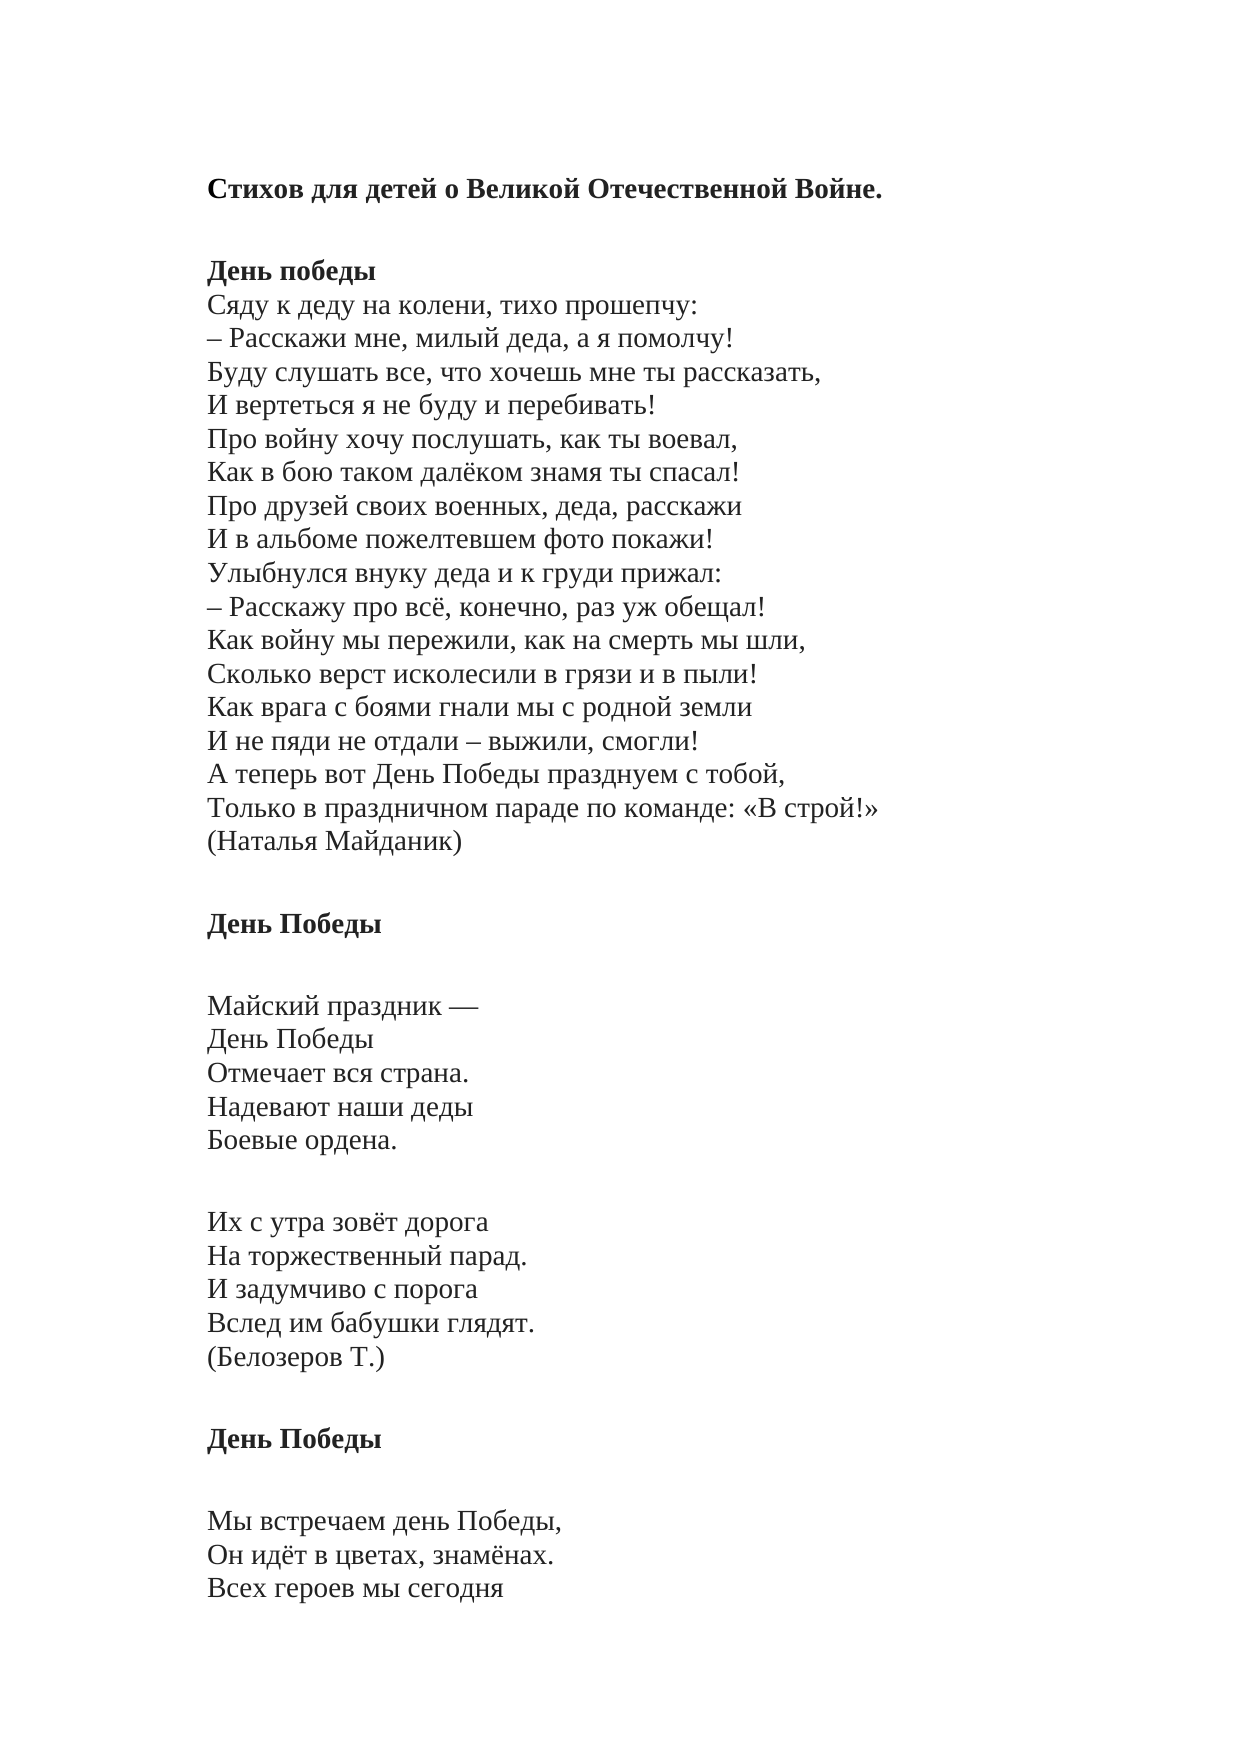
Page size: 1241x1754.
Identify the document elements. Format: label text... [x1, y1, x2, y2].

text День Победы [207, 906, 1122, 939]
text Стихов для детей о Великой Отечественной Войне. [228, 171, 1122, 204]
text Их с утра зовёт дорога На торжественный парад. И задумчиво с порога Вслед им бабушки глядят. (Белозеров Т.) [207, 1204, 1122, 1372]
text Майский праздник — День Победы Отмечает вся страна. Надевают наши деды Боевые ордена. [207, 988, 1122, 1156]
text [207, 1503, 1122, 1604]
text День победы Сяду к деду на колени, тихо прошепчу: – Расскажи мне, милый деда, а я помолчу! Буду слушать все, что хочешь мне ты рассказать, И вертеться я не буду и перебивать! Про войну хочу послушать, как ты воевал, Как в бою таком далёком знамя ты спасал! Про друзей своих военных, деда, расскажи И в альбоме пожелтевшем фото покажи! Улыбнулся внуку деда и к груди прижал: – Расскажу про всё, конечно, раз уж обещал! Как войну мы пережили, как на смерть мы шли, Сколько верст исколесили в грязи и в пыли! Как врага с боями гнали мы с родной земли И не пяди не отдали – выжили, смогли! А теперь вот День Победы празднуем с тобой, Только в праздничном параде по команде: «В строй!» (Наталья Майданик) [207, 253, 1122, 857]
text День Победы [207, 1421, 1122, 1454]
